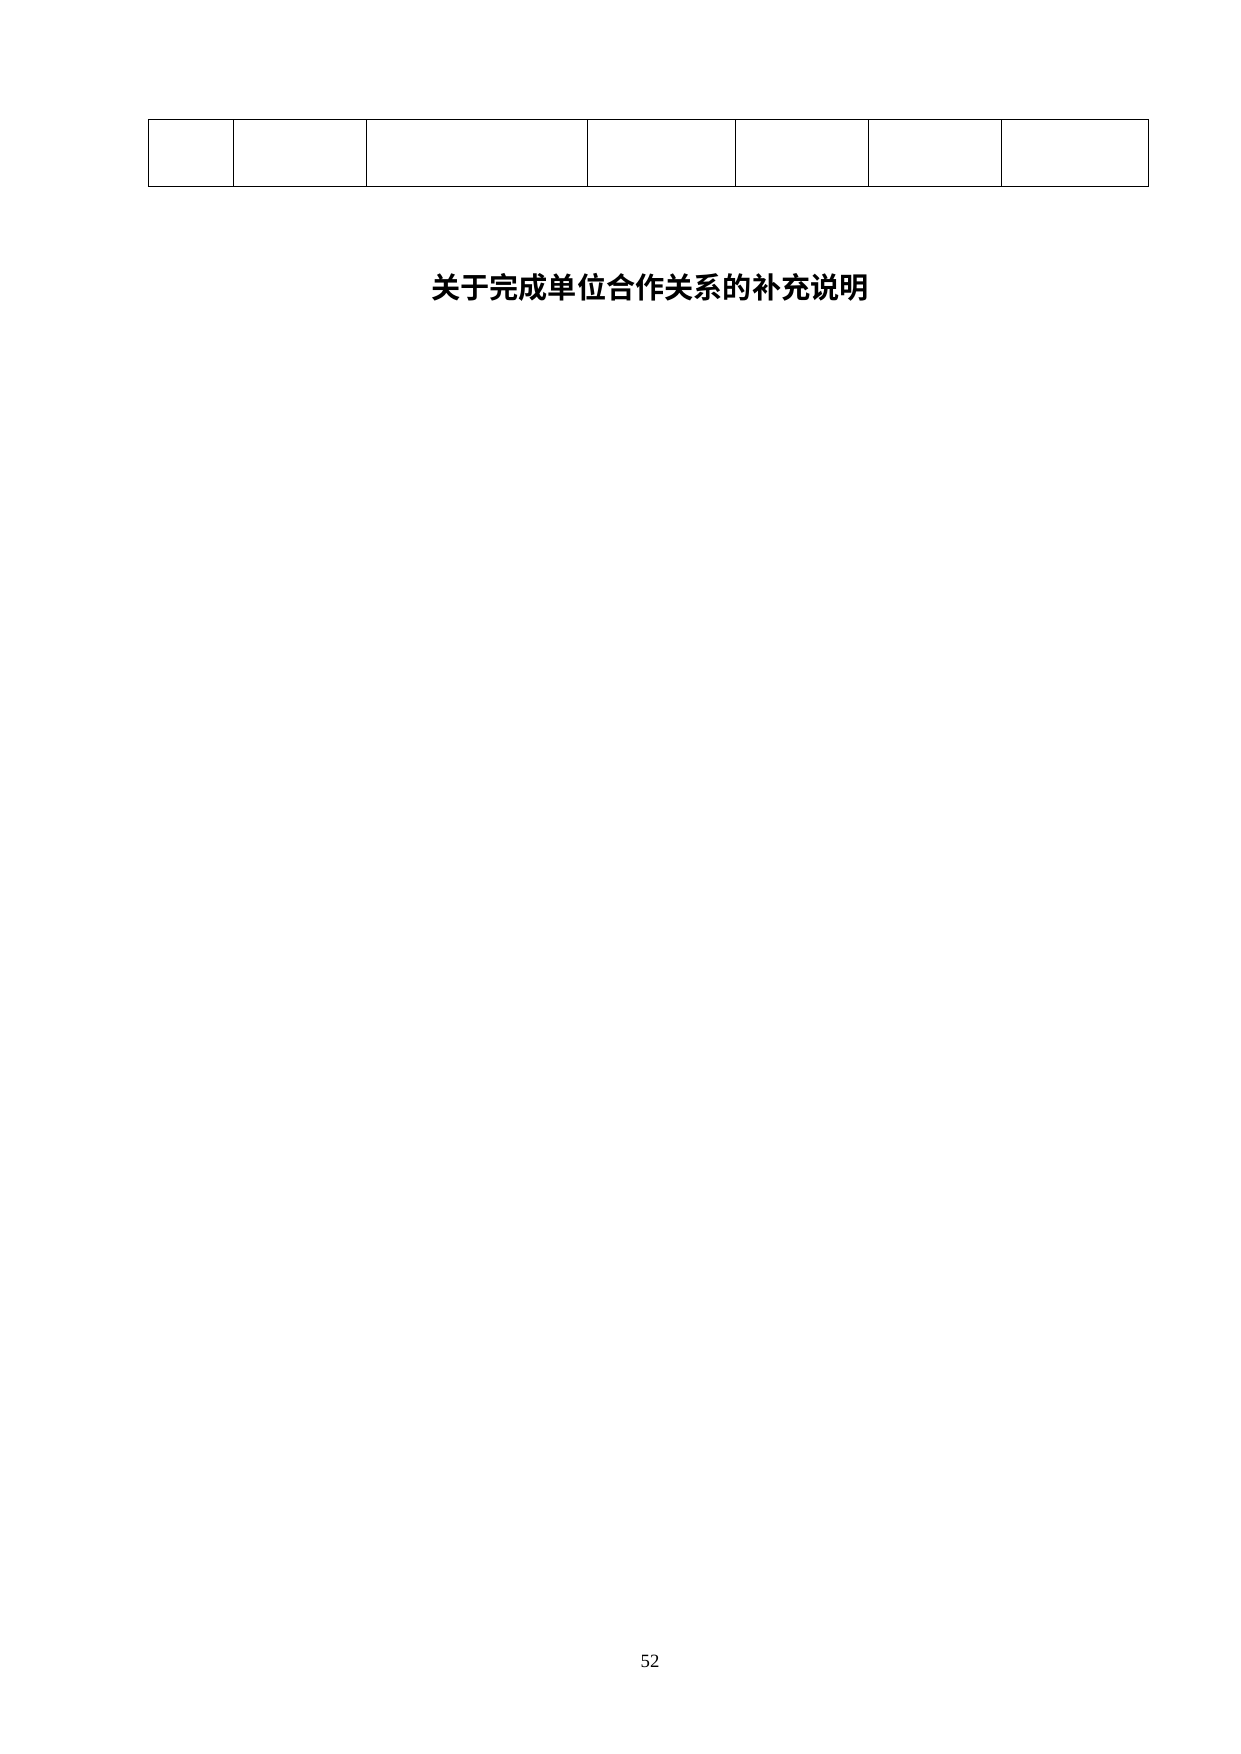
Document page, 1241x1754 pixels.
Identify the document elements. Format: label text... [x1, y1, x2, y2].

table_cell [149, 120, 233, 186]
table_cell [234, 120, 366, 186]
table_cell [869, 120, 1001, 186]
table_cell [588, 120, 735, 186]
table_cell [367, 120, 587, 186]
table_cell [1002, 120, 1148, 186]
text 关于完成单位合作关系的补充说明 [148, 253, 1152, 319]
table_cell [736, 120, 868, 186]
